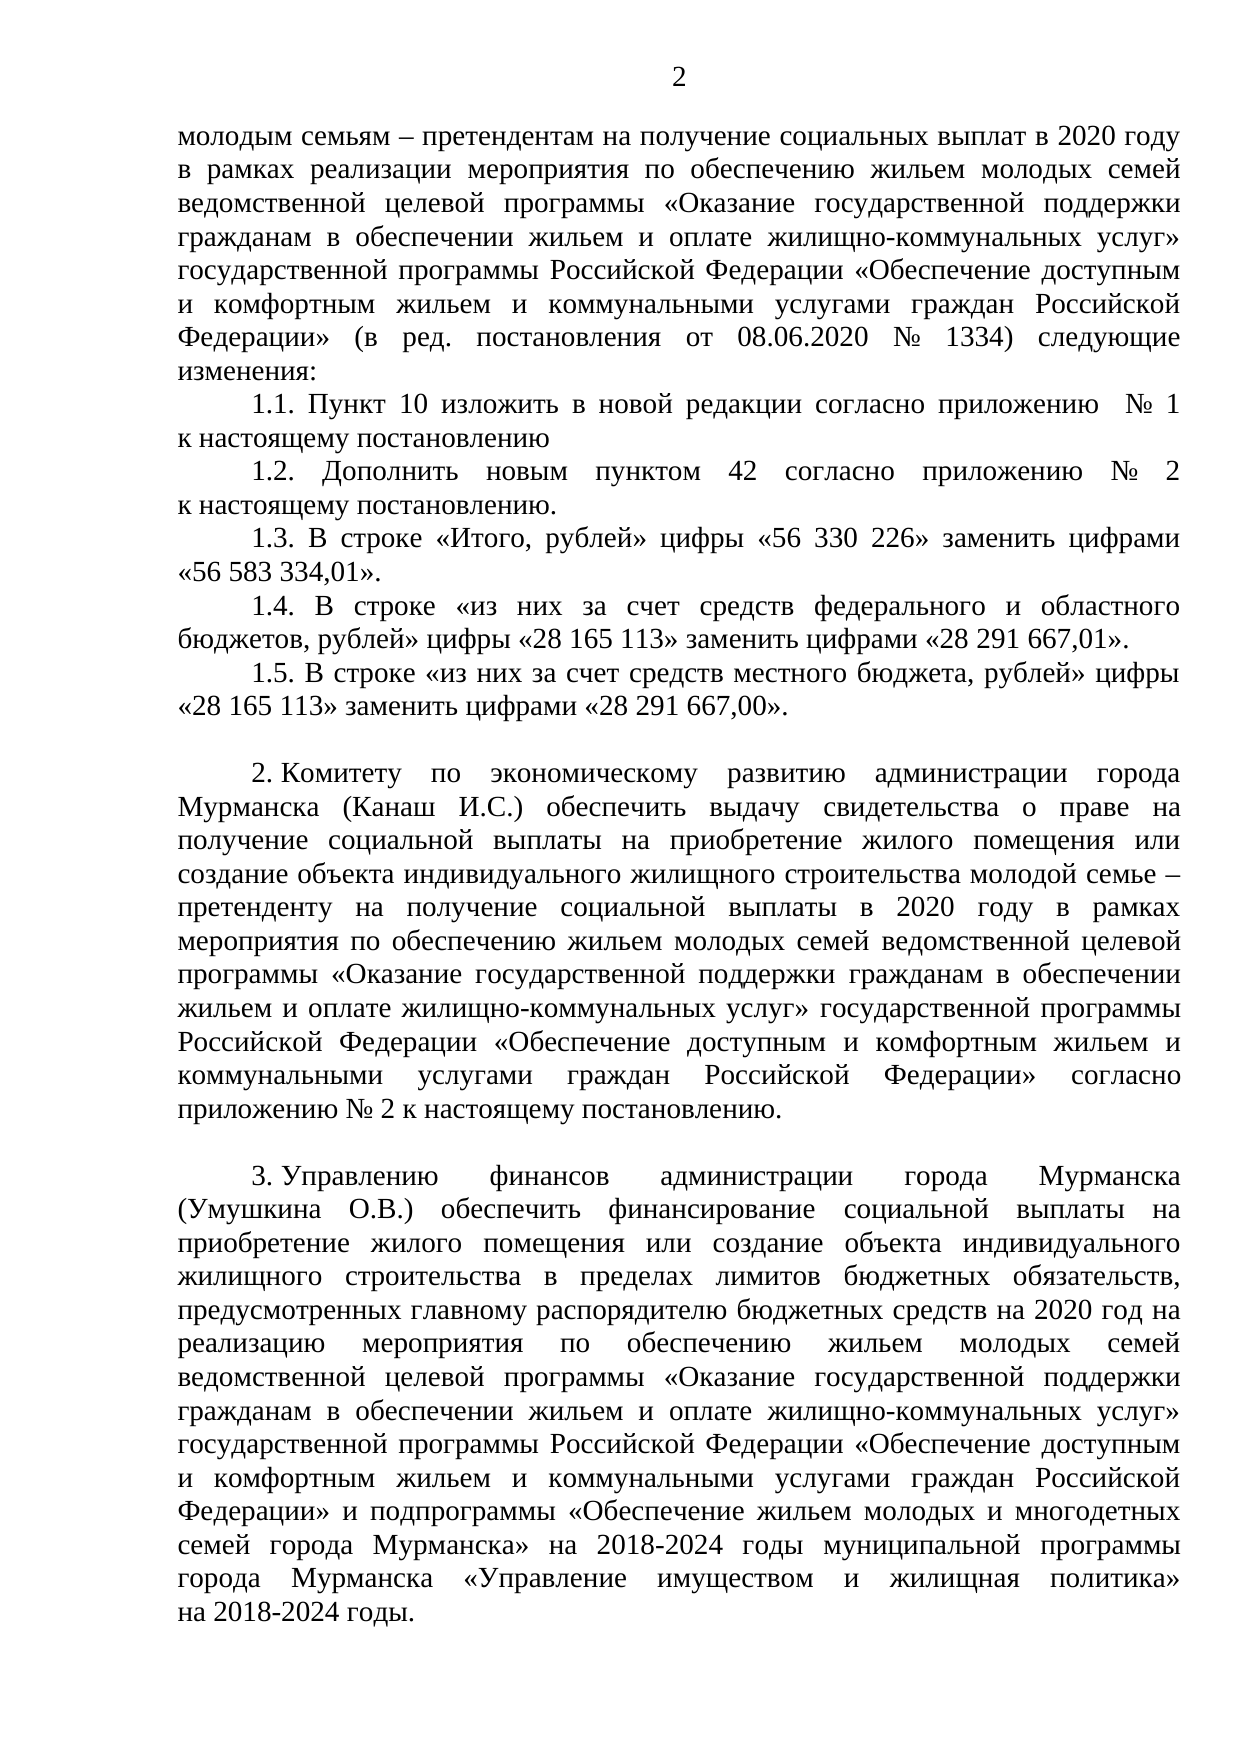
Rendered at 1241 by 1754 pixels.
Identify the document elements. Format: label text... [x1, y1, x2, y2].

text 1.3. В строке «Итого, рублей» цифры «56 330 226» заменить цифрами «56 583 334,01». [177, 521, 1181, 588]
list Комитету по экономическому развитию администрации города Мурманска (Канаш И.С.) обеспечить выдачу свидетельства о праве на получение социальной выплаты на приобретение жилого помещения или создание объекта индивидуального жилищного строительства молодой семье – претенденту на получение социальной выплаты в 2020 году в рамках мероприятия по обеспечению жильем молодых семей ведомственной целевой программы «Оказание государственной поддержки гражданам в обеспечении жильем и оплате жилищно-коммунальных услуг» государственной программы Российской Федерации «Обеспечение доступным и комфортным жильем и коммунальными услугами граждан Российской Федерации» согласно приложению № 2 к настоящему постановлению. [177, 755, 1181, 1124]
text 1.2. Дополнить новым пунктом 42 согласно приложению № 2 к настоящему постановлению. [177, 453, 1181, 521]
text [177, 118, 1181, 386]
text 1.5. В строке «из них за счет средств местного бюджета, рублей» цифры «28 165 113» заменить цифрами «28 291 667,00». [177, 655, 1181, 722]
list Управлению финансов администрации города Мурманска (Умушкина О.В.) обеспечить финансирование социальной выплаты на приобретение жилого помещения или создание объекта индивидуального жилищного строительства в пределах лимитов бюджетных обязательств, предусмотренных главному распорядителю бюджетных средств на 2020 год на реализацию мероприятия по обеспечению жильем молодых семей ведомственной целевой программы «Оказание государственной поддержки гражданам в обеспечении жильем и оплате жилищно-коммунальных услуг» государственной программы Российской Федерации «Обеспечение доступным и комфортным жильем и коммунальными услугами граждан Российской Федерации» и подпрограммы «Обеспечение жильем молодых и многодетных семей города Мурманска» на 2018-2024 годы муниципальной программы города Мурманска «Управление имуществом и жилищная политика» на 2018-2024 годы. [177, 1158, 1181, 1627]
text 1.4. В строке «из них за счет средств федерального и областного бюджетов, рублей» цифры «28 165 113» заменить цифрами «28 291 667,01». [177, 588, 1181, 655]
text 1.1. Пункт 10 изложить в новой редакции согласно приложению № 1 к настоящему постановлению [177, 386, 1181, 453]
